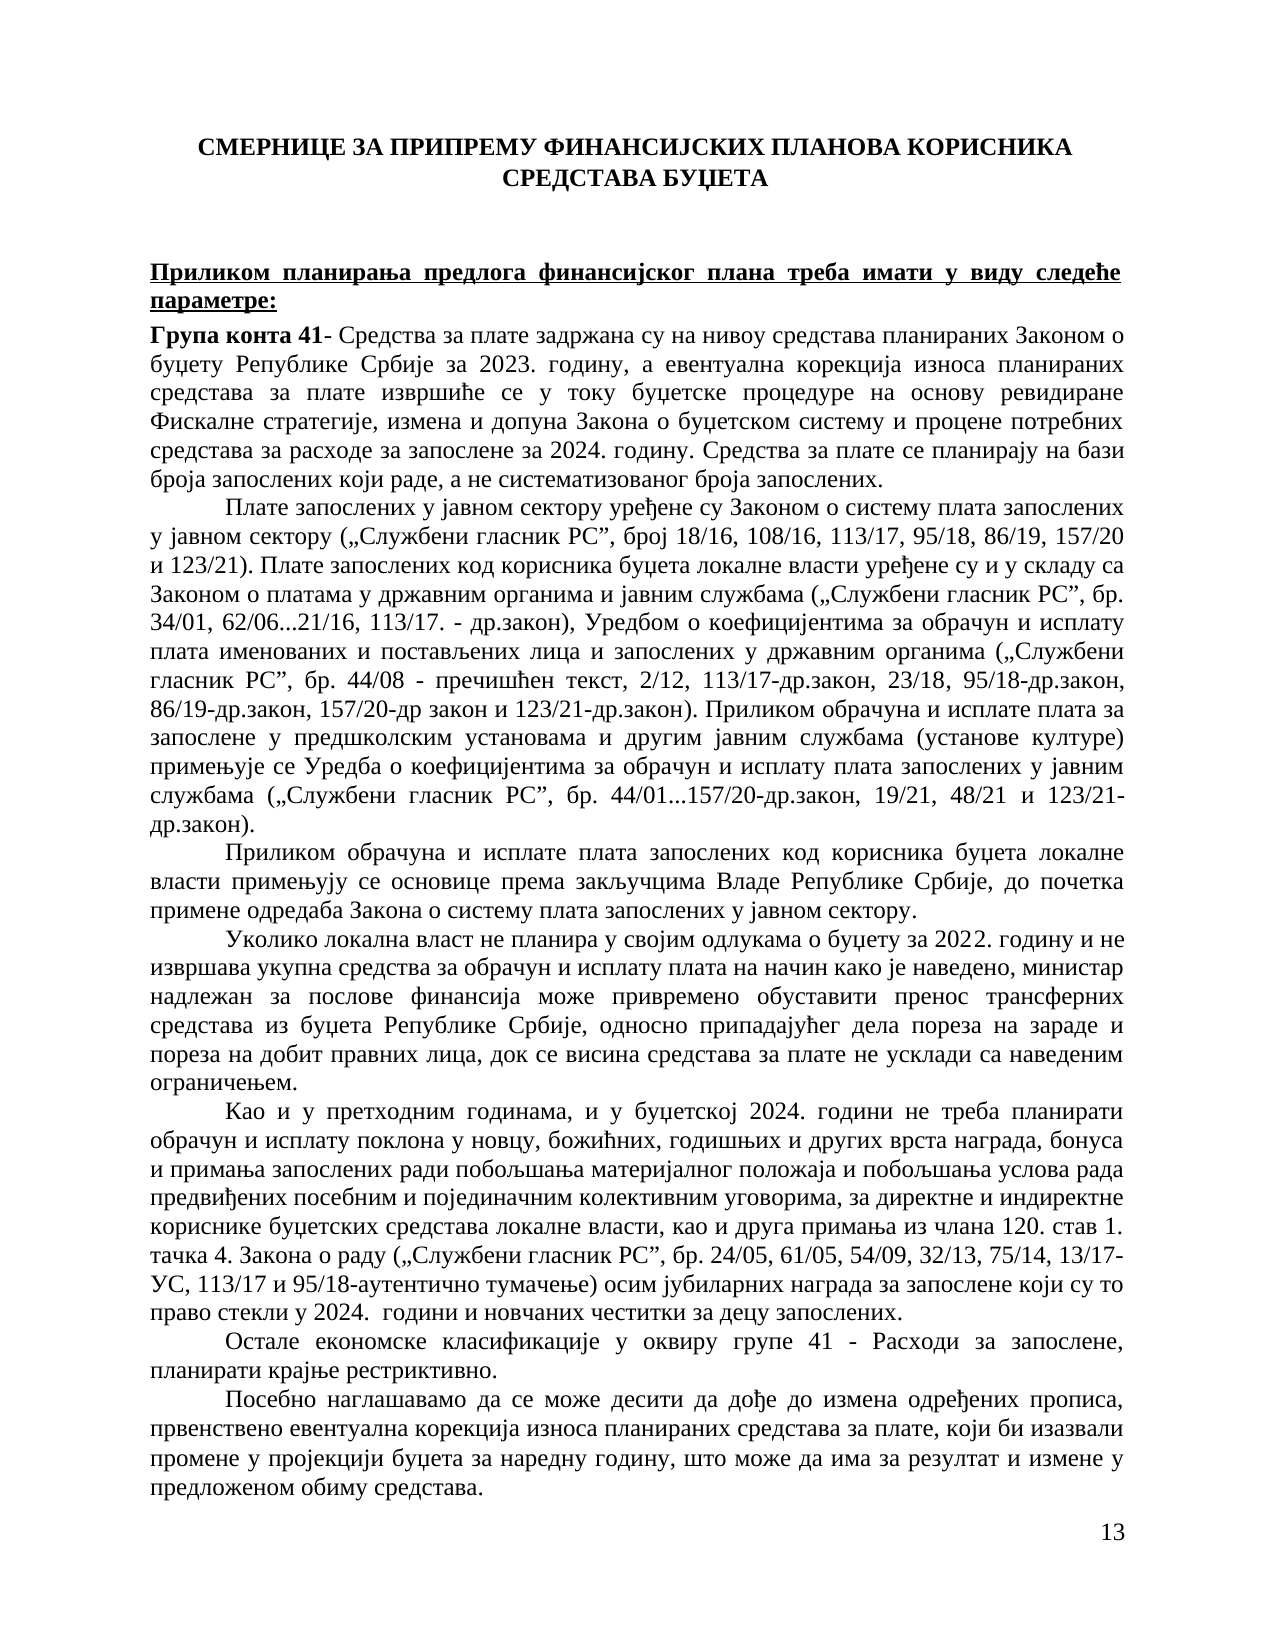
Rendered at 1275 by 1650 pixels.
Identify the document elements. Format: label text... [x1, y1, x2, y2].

text Приликом обрачуна и исплате плата запослених код корисника буџета локалне власти примењују се основице према закључцима Владе Републике Србије, до почетка примене одредаба Закона о систему плата запослених у јавном сектору. [150, 837, 1125, 924]
text Посебно наглашавамо да се може десити да дође до измена одређених прописа, првенствено евентуална корекција износа планираних средстава за плате, који би изазвали промене у пројекцији буџета за наредну годину, што може да има за резултат и измене у предложеном обиму средстава. [150, 1384, 1125, 1501]
text СМЕРНИЦЕ ЗА ПРИПРЕМУ ФИНАНСИЈСКИХ ПЛАНОВА КОРИСНИКА СРЕДСТАВА БУЏЕТА [150, 132, 1120, 192]
text Уколико локална власт не планира у својим одлукама о буџету за 2022. годину и не извршава укупна средства за обрачун и исплату плата на начин како је наведено, министар надлежан за послове финансија може привремено обуставити пренос трансферних средстава из буџета Републике Србије, односно припадајућег дела пореза на зараде и пореза на добит правних лица, док се висина средстава за плате не усклади са наведеним ограничењем. [150, 924, 1125, 1096]
text Група конта 41- Средства за плате задржана су на нивоу средстава планираних Законом о буџету Републике Србије за 2023. годину, а евентуална корекција износа планираних средстава за плате извршиће се у току буџетске процедуре на основу ревидиране Фискалне стратегије, измена и допуна Закона о буџетском систему и процене потребних средстава за расходе за запослене за 2024. годину. Средства за плате се планирају на бази броја запослених који раде, а не систематизованог броја запослених. [150, 320, 1125, 492]
text Као и у претходним годинама, и у буџетској 2024. години не треба планирати обрачун и исплату поклона у новцу, божићних, годишњих и других врста награда, бонуса и примања запослених ради побољшања материјалног положаја и побољшања услова рада предвиђених посебним и појединачним колективним уговорима, за директне и индиректне кориснике буџетских средстава локалне власти, као и друга примања из члана 120. став 1. тачка 4. Закона о раду („Службени гласник РС”, бр. 24/05, 61/05, 54/09, 32/13, 75/14, 13/17- УС, 113/17 и 95/18-аутентично тумачење) осим јубиларних награда за запослене који су то право стекли у 2024. години и новчаних честитки за децу запослених. [150, 1096, 1125, 1326]
text Остале економске класификације у оквиру групе 41 - Расходи за запослене, планирати крајње рестриктивно. [150, 1326, 1125, 1384]
text Плате запослених у јавном сектору уређене су Законом о систему плата запослених у јавном сектору („Службени гласник РС”, број 18/16, 108/16, 113/17, 95/18, 86/19, 157/20 и 123/21). Плате запослених код корисника буџета локалне власти уређене су и у складу са Законом о платама у државним органима и јавним службама („Службени гласник РС”, бр. 34/01, 62/06...21/16, 113/17. - др.закон), Уредбом о коефицијентима за обрачун и исплату плата именованих и постављених лица и запослених у државним органима („Службени гласник РС”, бр. 44/08 - пречишћен текст, 2/12, 113/17-др.закон, 23/18, 95/18-др.закон, 86/19-др.закон, 157/20-др закон и 123/21-др.закон). Приликом обрачуна и исплате плата за запослене у предшколским установама и другим јавним службама (установе културе) примењује се Уредба о коефицијентима за обрачун и исплату плата запослених у јавним службама („Службени гласник РС”, бр. 44/01...157/20-др.закон, 19/21, 48/21 и 123/21-др.закон). [150, 492, 1125, 837]
text Приликом планирања предлога финансијског плана треба имати у виду следеће параметре: [150, 257, 1125, 314]
